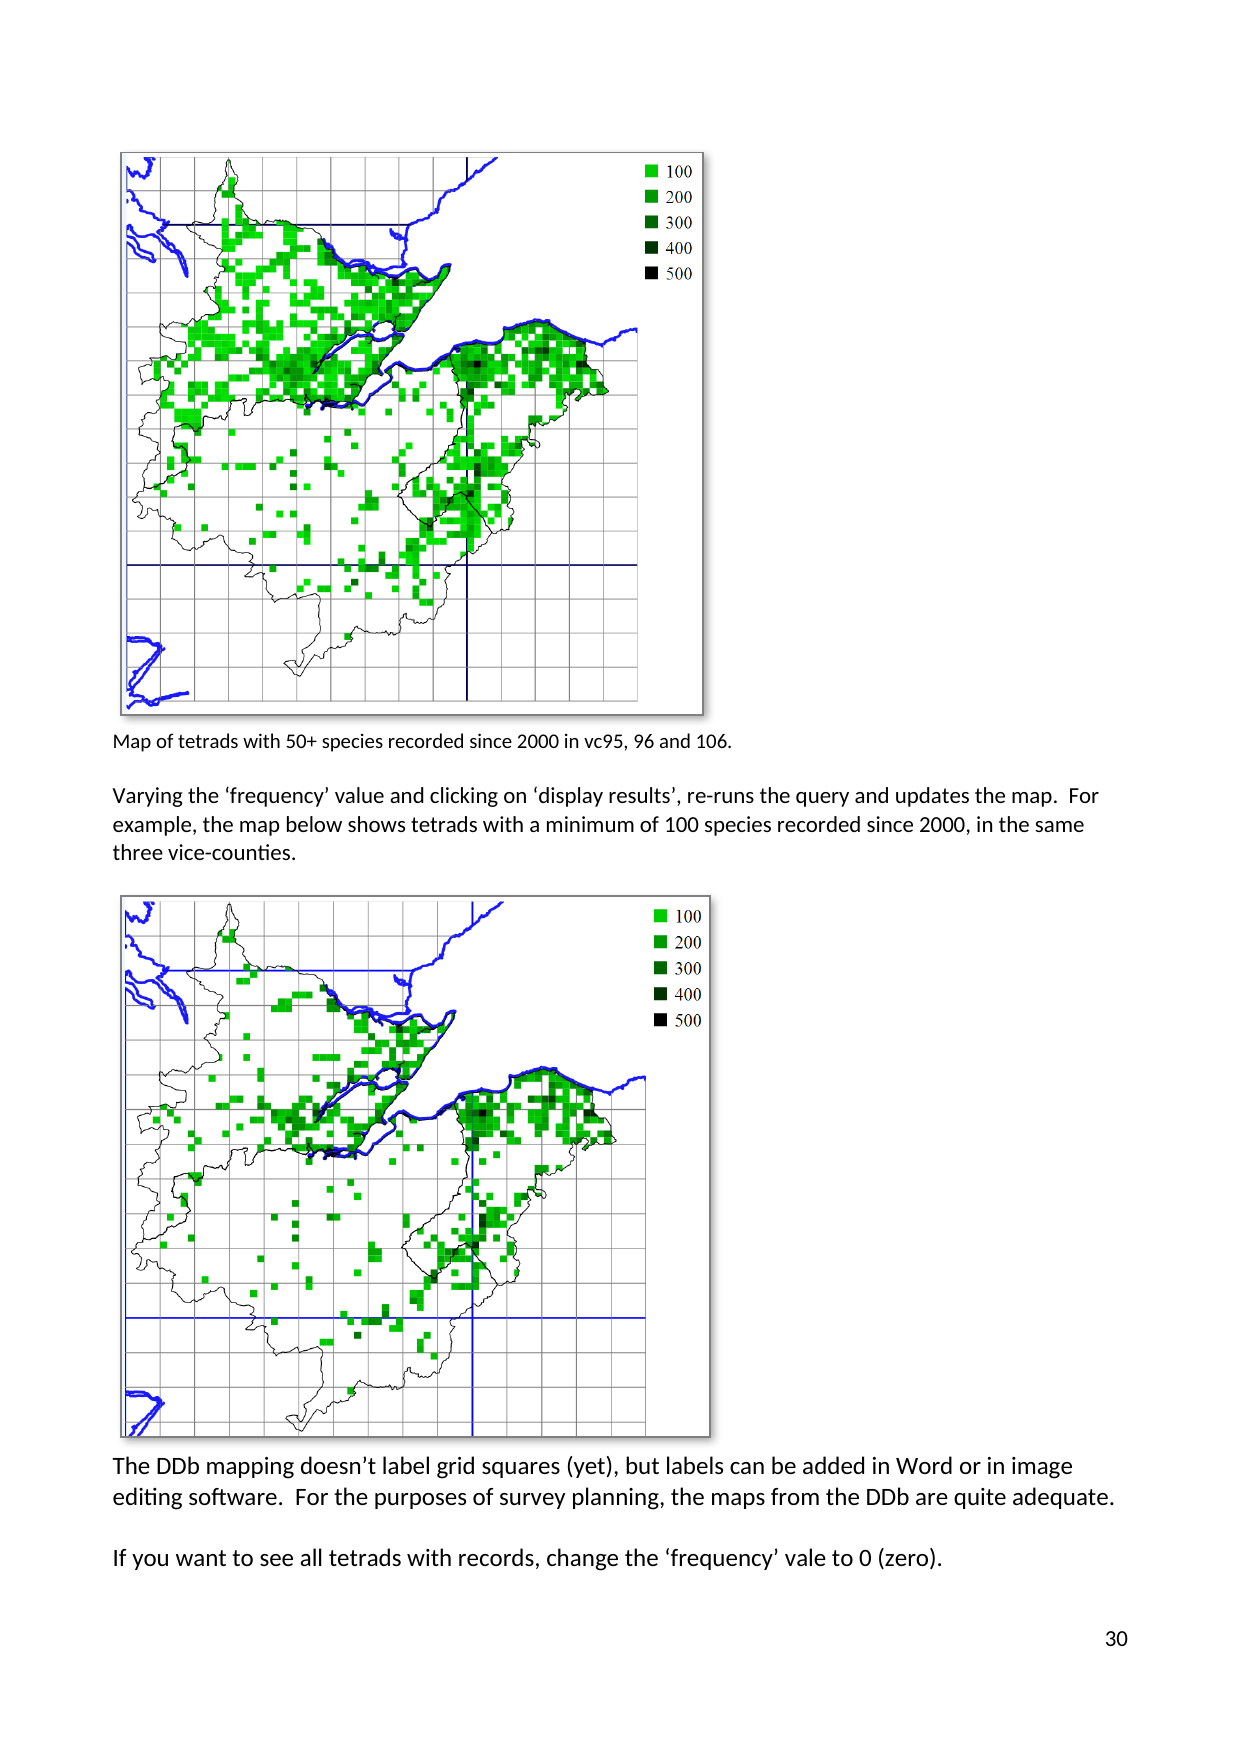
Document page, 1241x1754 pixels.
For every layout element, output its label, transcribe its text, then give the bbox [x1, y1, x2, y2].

text Map of tetrads with 50+ species recorded since 2000 in vc95, 96 and 106. [112, 728, 1128, 754]
text The DDb mapping doesn’t label grid squares (yet), but labels can be added in Word or in image editing software. For the purposes of survey planning, the maps from the DDb are quite adequate. [112, 1450, 1128, 1511]
text Varying the ‘frequency’ value and clicking on ‘display results’, re-runs the query and updates the map. For example, the map below shows tetrads with a minimum of 100 species recorded since 2000, in the same three vice-counties. [112, 782, 1128, 866]
picture [122, 897, 709, 1436]
text If you want to see all tetrads with records, change the ‘frequency’ vale to 0 (zero). [112, 1542, 1128, 1572]
picture [122, 153, 702, 714]
